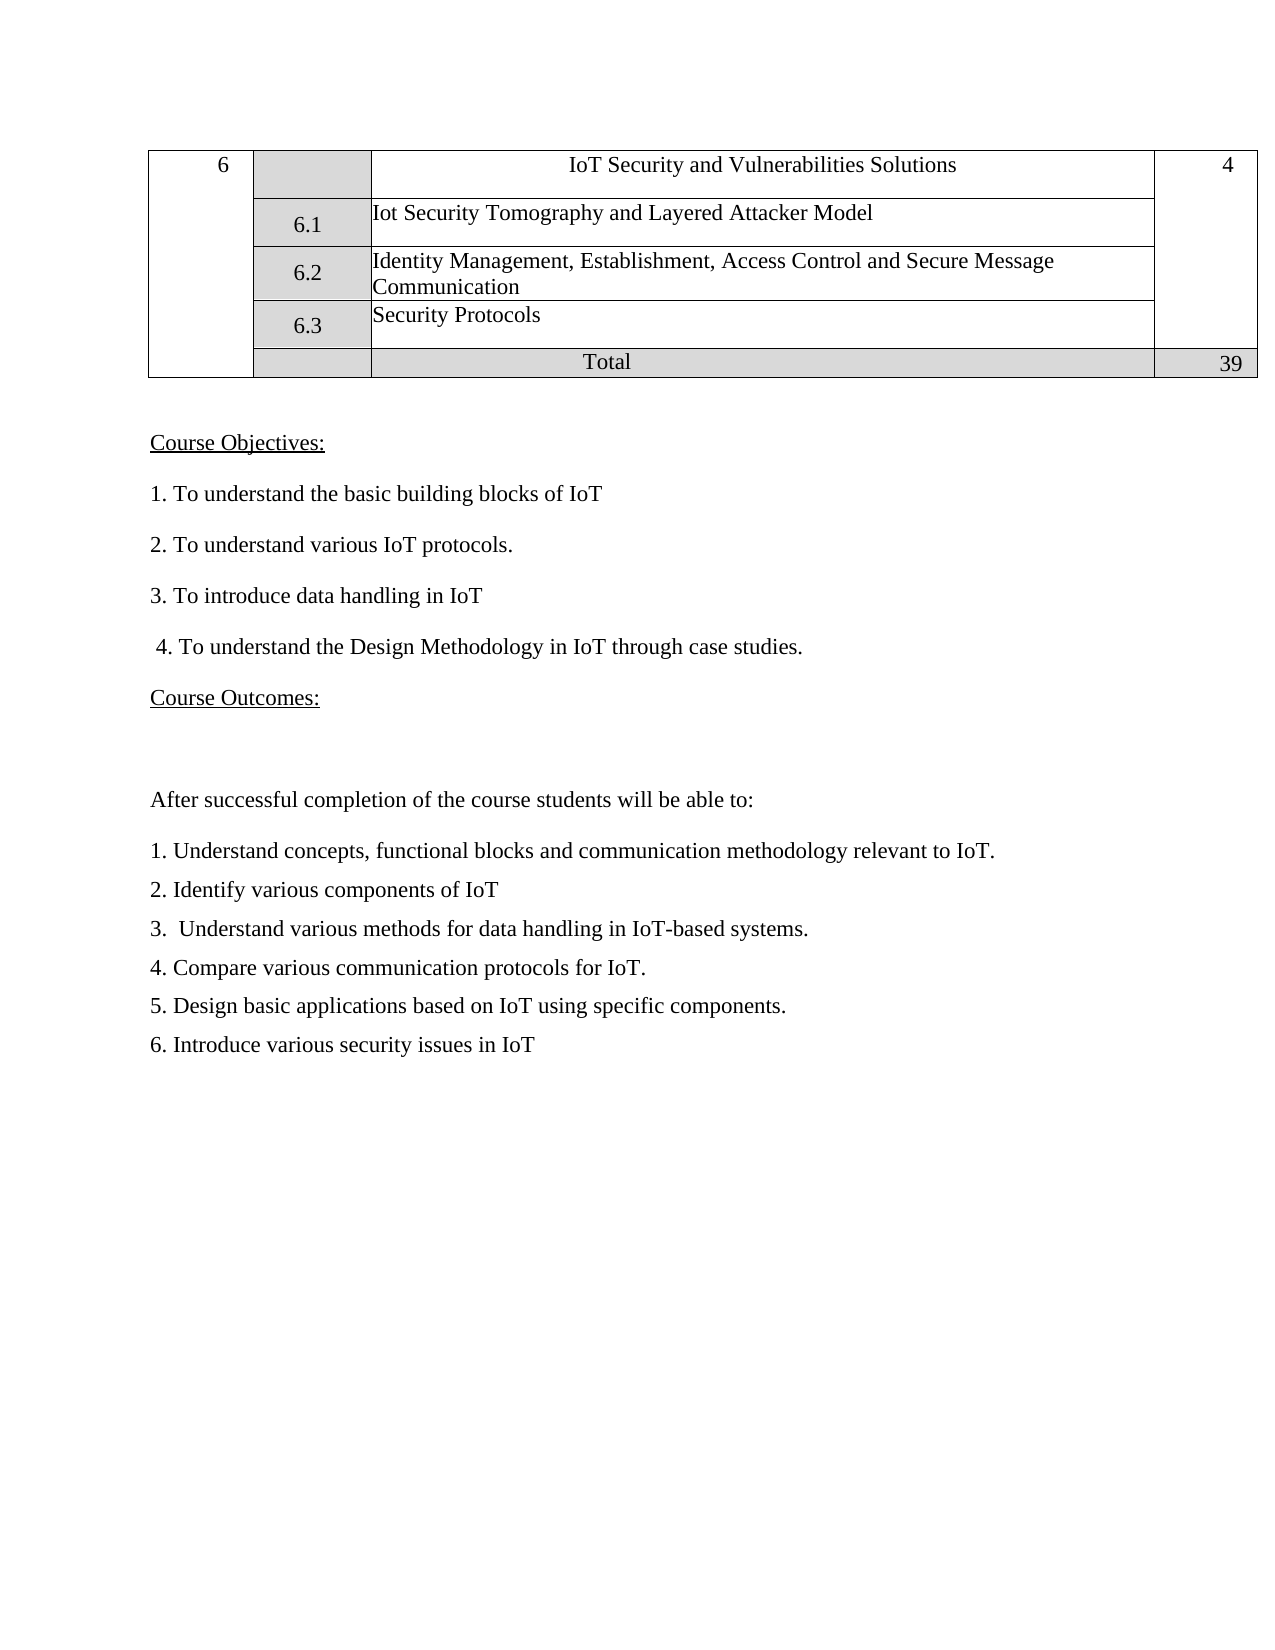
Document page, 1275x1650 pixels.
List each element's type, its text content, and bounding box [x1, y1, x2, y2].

table_cell IoT Security and Vulnerabilities Solutions [372, 151, 1154, 198]
table_cell 4 [1155, 151, 1257, 347]
text Course Outcomes: [150, 684, 1169, 710]
text 3. Understand various methods for data handling in IoT-based systems. [150, 915, 1169, 941]
table_cell 6.3 [254, 301, 371, 347]
table_cell Identity Management, Establishment, Access Control and Secure Message Communication [372, 247, 1154, 299]
table_cell [254, 151, 371, 198]
table_cell 6.2 [254, 247, 371, 299]
table_cell Total [372, 349, 1154, 377]
text 2. Identify various components of IoT [150, 876, 1169, 902]
text 3. To introduce data handling in IoT [150, 582, 1169, 608]
text 4. Compare various communication protocols for IoT. [150, 953, 1169, 980]
text 1. Understand concepts, functional blocks and communication methodology relevant to IoT. [150, 837, 1169, 863]
text 6. Introduce various security issues in IoT [150, 1031, 1169, 1058]
table_cell Iot Security Tomography and Layered Attacker Model [372, 199, 1154, 246]
table_cell 6.1 [254, 199, 371, 246]
text 2. To understand various IoT protocols. [150, 531, 1169, 557]
text 4. To understand the Design Methodology in IoT through case studies. [150, 633, 1169, 659]
text 1. To understand the basic building blocks of IoT [150, 480, 1169, 506]
text 5. Design basic applications based on IoT using specific components. [150, 992, 1169, 1019]
table_cell [254, 349, 371, 377]
text Course Objectives: [150, 429, 1169, 455]
table_cell 39 [1155, 349, 1257, 377]
text After successful completion of the course students will be able to: [150, 786, 1169, 812]
table_cell 6 [149, 151, 253, 377]
table_cell Security Protocols [372, 301, 1154, 347]
